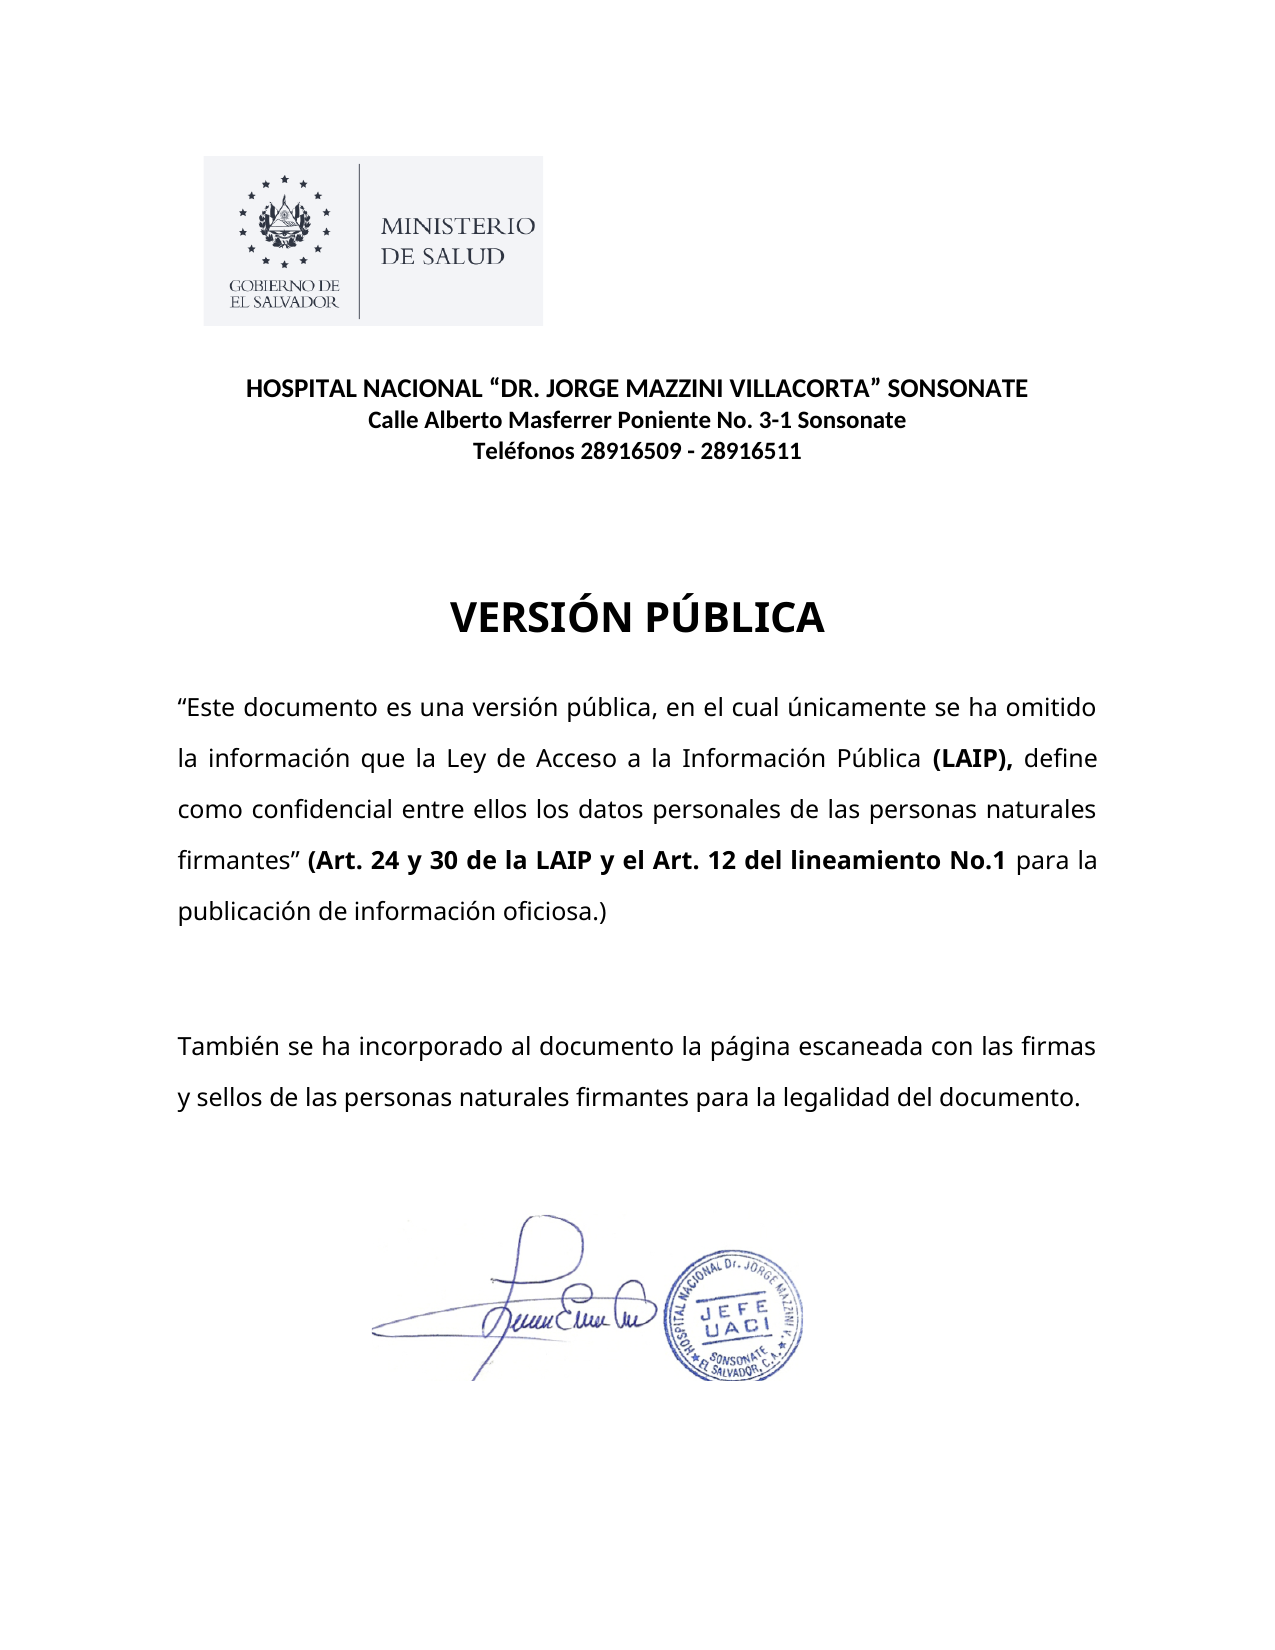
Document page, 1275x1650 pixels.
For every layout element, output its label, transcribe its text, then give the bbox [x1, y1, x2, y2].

text Teléfonos 28916509 - 28916511 [177, 435, 1098, 465]
text Calle Alberto Masferrer Poniente No. 3-1 Sonsonate [177, 404, 1098, 435]
text VERSIÓN PÚBLICA [177, 587, 1098, 644]
picture [371, 1210, 804, 1381]
picture [203, 156, 544, 326]
text También se ha incorporado al documento la página escaneada con las firmas y sellos de las personas naturales firmantes para la legalidad del documento. [177, 1029, 1098, 1114]
text HOSPITAL NACIONAL “DR. JORGE MAZZINI VILLACORTA” SONSONATE [177, 371, 1098, 404]
text “Este documento es una versión pública, en el cual únicamente se ha omitido la información que la Ley de Acceso a la Información Pública (LAIP), define como confidencial entre ellos los datos personales de las personas naturales firmantes” (Art. 24 y 30 de la LAIP y el Art. 12 del lineamiento No.1 para la publicación de información oficiosa.) [177, 689, 1098, 927]
